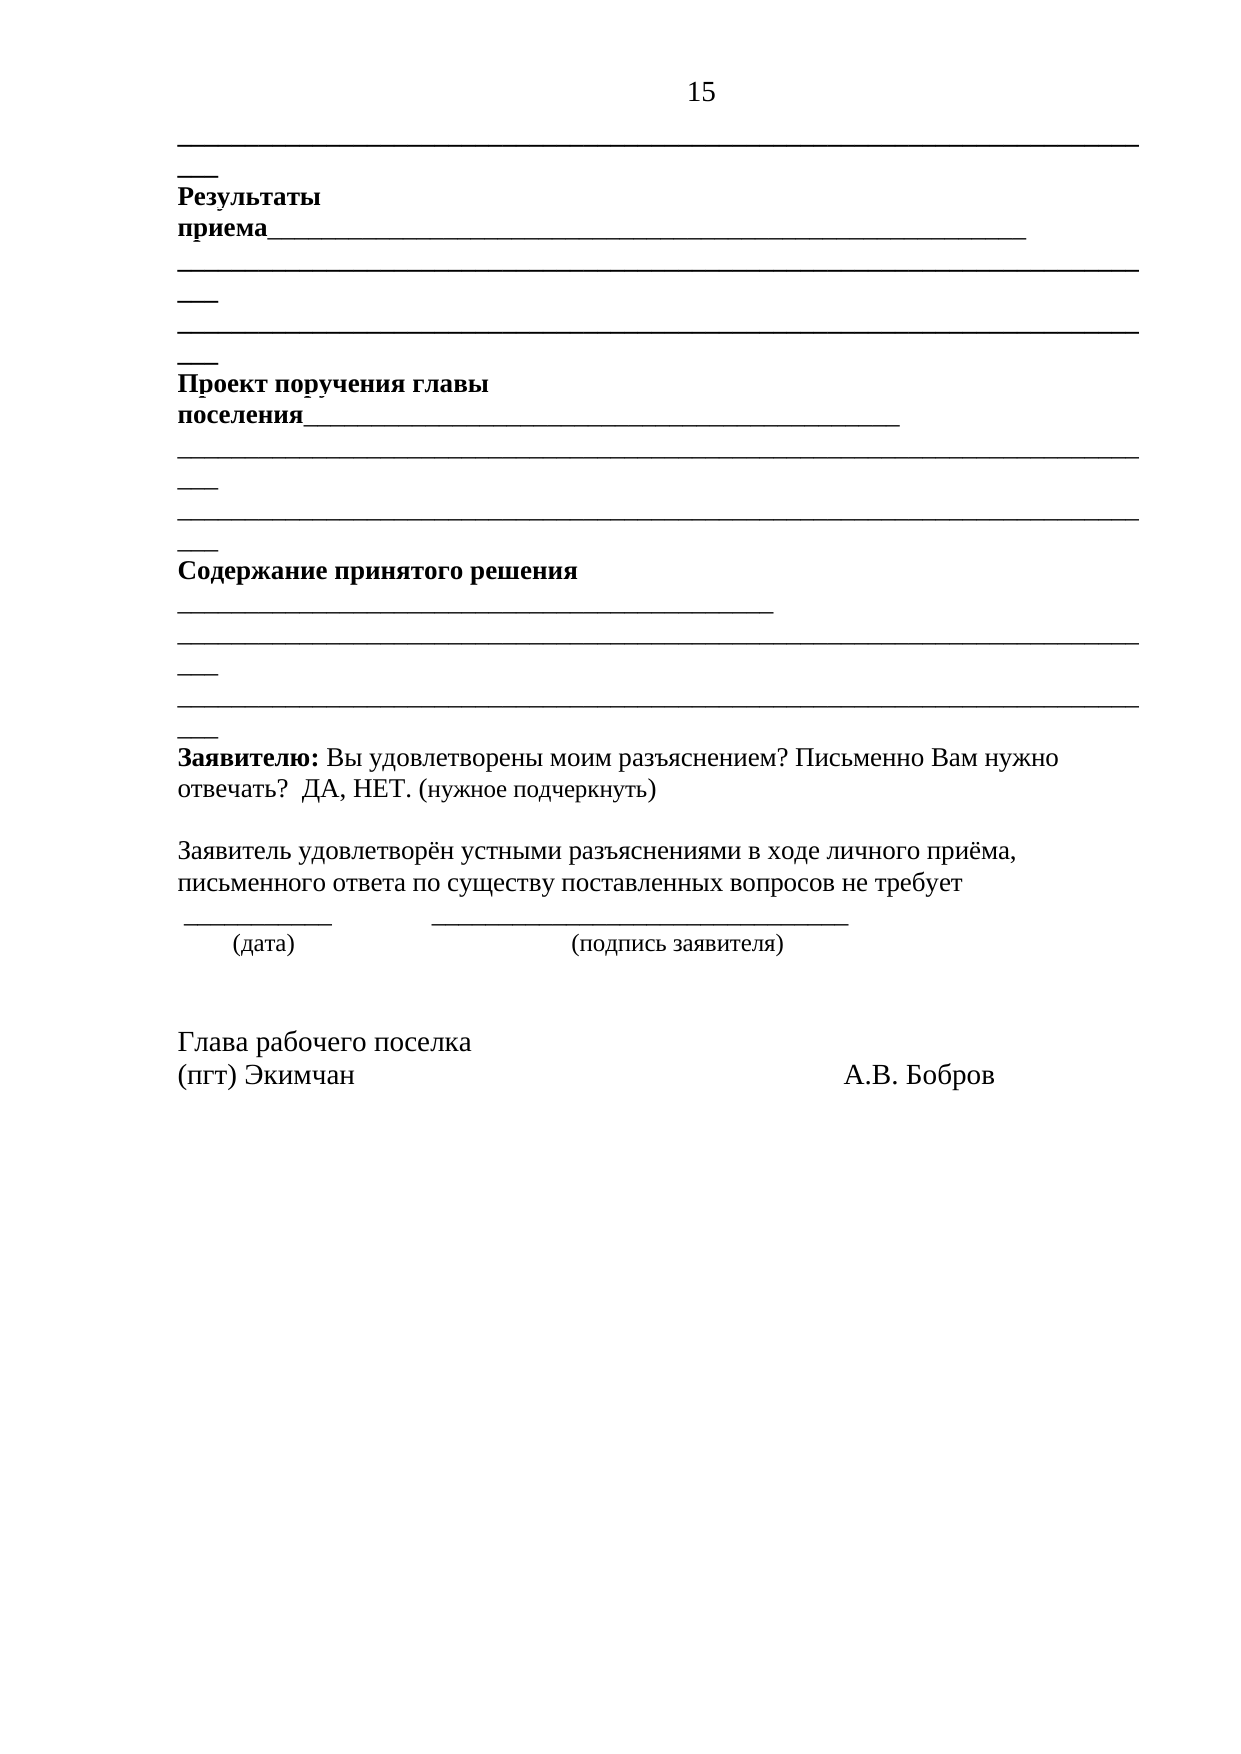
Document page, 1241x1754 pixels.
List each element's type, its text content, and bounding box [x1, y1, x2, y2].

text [177, 243, 1152, 305]
text Глава рабочего поселка [177, 1024, 1152, 1057]
text Содержание принятого решения ____________________________________________ [177, 554, 1152, 616]
text __________________________________________________________________________ [177, 679, 1152, 741]
text (дата) (подпись заявителя) [177, 928, 1152, 957]
text __________________________________________________________________________ [177, 429, 1152, 492]
text __________________________________________________________________________ [177, 616, 1152, 679]
text __________________________________________________________________________ [177, 492, 1152, 554]
text ___________ _______________________________ [177, 897, 1152, 928]
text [177, 118, 1152, 180]
text Заявителю: Вы удовлетворены моим разъяснением? Письменно Вам нужно отвечать? ДА, НЕТ. (нужное подчеркнуть) [177, 741, 1152, 803]
text Заявитель удовлетворён устными разъяснениями в ходе личного приёма, письменного ответа по существу поставленных вопросов не требует [177, 834, 1152, 897]
text (пгт) Экимчан А.В. Бобров [177, 1057, 1152, 1091]
text __________________________________________________________________________ [177, 305, 1152, 367]
text Проект поручения главы поселения____________________________________________ [177, 367, 1152, 429]
text Результаты приема________________________________________________________ [177, 180, 1152, 243]
